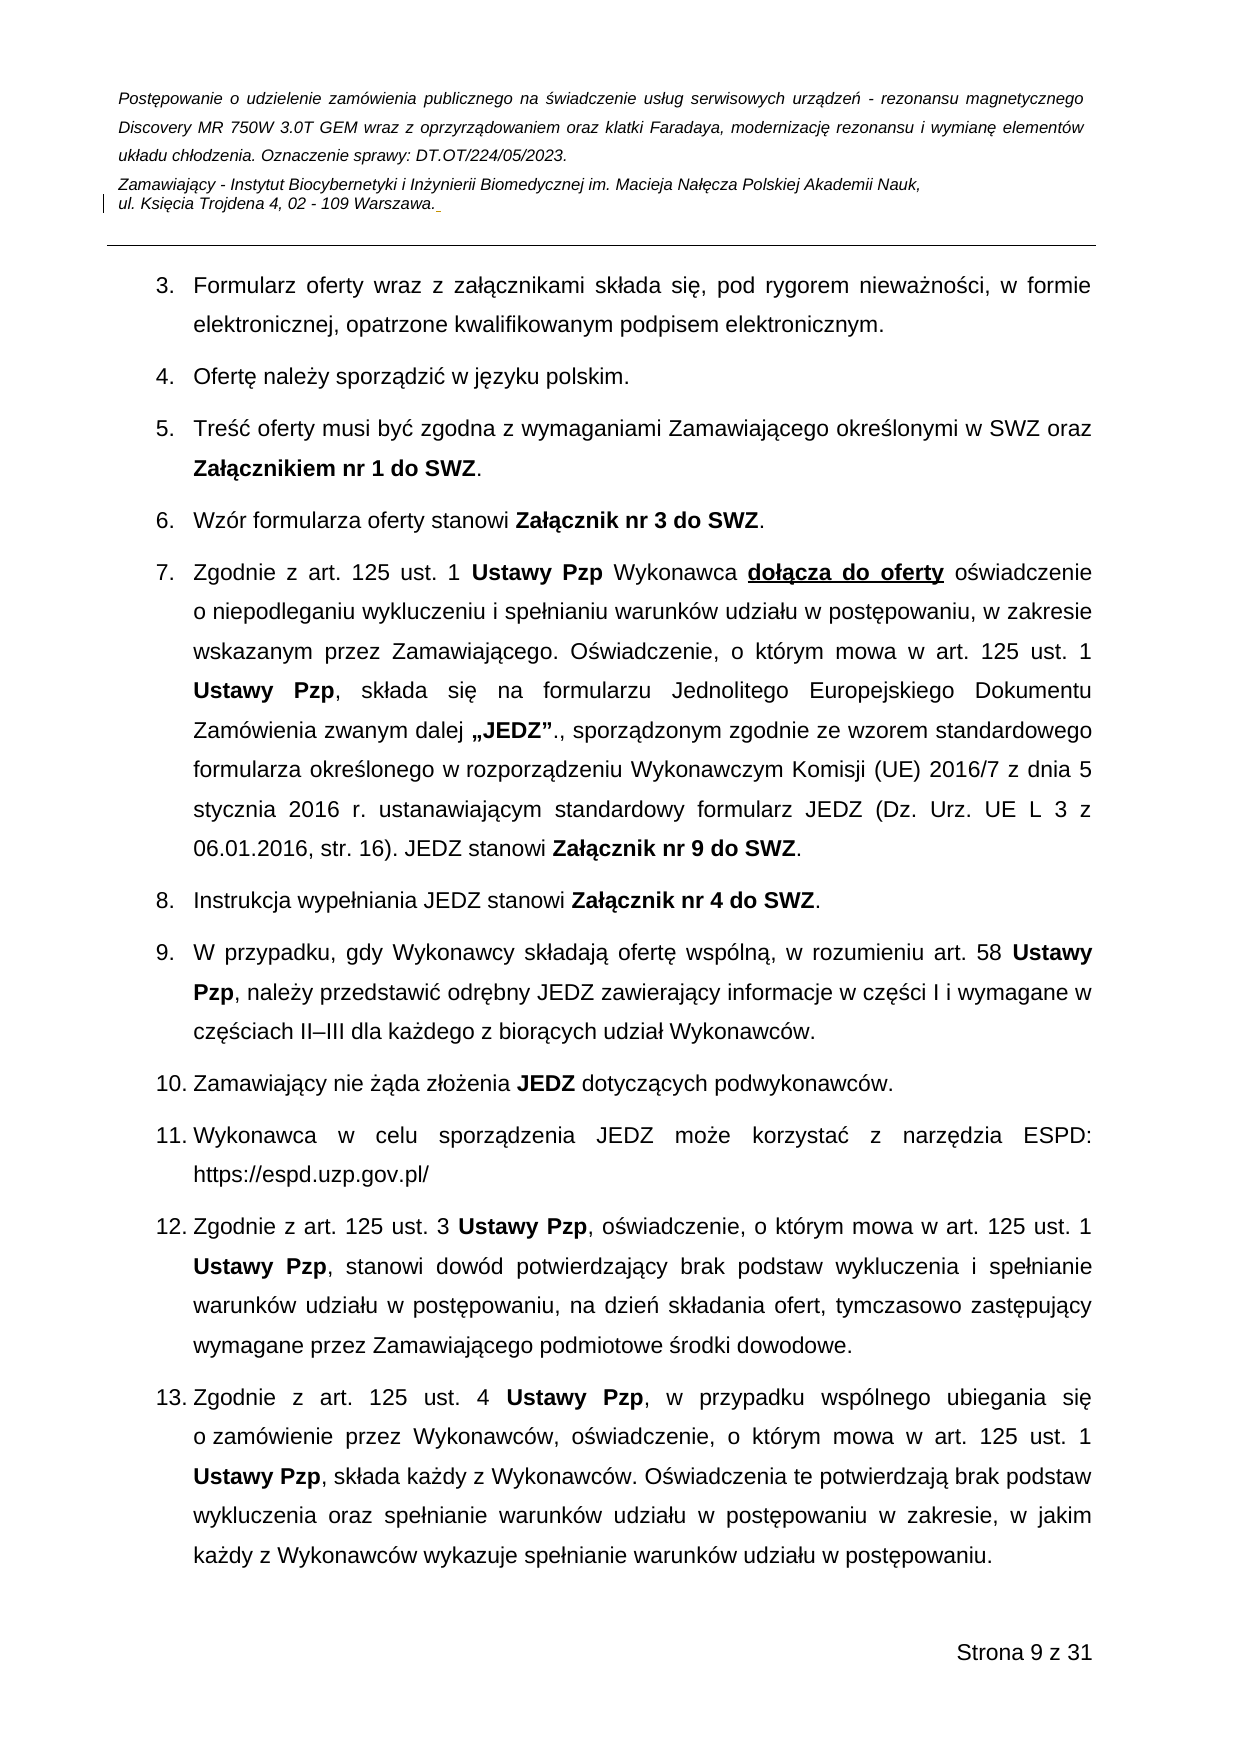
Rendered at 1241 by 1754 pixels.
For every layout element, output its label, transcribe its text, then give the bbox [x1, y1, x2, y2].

list W przypadku, gdy Wykonawcy składają ofertę wspólną, w rozumieniu art. 58 Ustawy Pzp, należy przedstawić odrębny JEDZ zawierający informacje w części I i wymagane w częściach II–III dla każdego z biorących udział Wykonawców. [156, 939, 1092, 1044]
list Wzór formularza oferty stanowi Załącznik nr 3 do SWZ. [156, 507, 1092, 533]
list Zgodnie z art. 125 ust. 4 Ustawy Pzp, w przypadku wspólnego ubiegania się o zamówienie przez Wykonawców, oświadczenie, o którym mowa w art. 125 ust. 1 Ustawy Pzp, składa każdy z Wykonawców. Oświadczenia te potwierdzają brak podstaw wykluczenia oraz spełnianie warunków udziału w postępowaniu w zakresie, w jakim każdy z Wykonawców wykazuje spełnianie warunków udziału w postępowaniu. [156, 1384, 1092, 1568]
list Formularz oferty wraz z załącznikami składa się, pod rygorem nieważności, w formie elektronicznej, opatrzone kwalifikowanym podpisem elektronicznym. [156, 272, 1092, 338]
list Wykonawca w celu sporządzenia JEDZ może korzystać z narzędzia ESPD: https://espd.uzp.gov.pl/ [156, 1122, 1092, 1188]
list Zgodnie z art. 125 ust. 3 Ustawy Pzp, oświadczenie, o którym mowa w art. 125 ust. 1 Ustawy Pzp, stanowi dowód potwierdzający brak podstaw wykluczenia i spełnianie warunków udziału w postępowaniu, na dzień składania ofert, tymczasowo zastępujący wymagane przez Zamawiającego podmiotowe środki dowodowe. [156, 1213, 1092, 1358]
list Zamawiający nie żąda złożenia JEDZ dotyczących podwykonawców. [156, 1070, 1092, 1096]
list Ofertę należy sporządzić w języku polskim. [156, 363, 1092, 389]
list Zgodnie z art. 125 ust. 1 Ustawy Pzp Wykonawca dołącza do oferty oświadczenie o niepodleganiu wykluczeniu i spełnianiu warunków udziału w postępowaniu, w zakresie wskazanym przez Zamawiającego. Oświadczenie, o którym mowa w art. 125 ust. 1 Ustawy Pzp, składa się na formularzu Jednolitego Europejskiego Dokumentu Zamówienia zwanym dalej „JEDZ”., sporządzonym zgodnie ze wzorem standardowego formularza określonego w rozporządzeniu Wykonawczym Komisji (UE) 2016/7 z dnia 5 stycznia 2016 r. ustanawiającym standardowy formularz JEDZ (Dz. Urz. UE L 3 z 06.01.2016, str. 16). JEDZ stanowi Załącznik nr 9 do SWZ. [156, 559, 1092, 861]
list Treść oferty musi być zgodna z wymaganiami Zamawiającego określonymi w SWZ oraz Załącznikiem nr 1 do SWZ. [156, 415, 1092, 481]
list Instrukcja wypełniania JEDZ stanowi Załącznik nr 4 do SWZ. [156, 887, 1092, 913]
